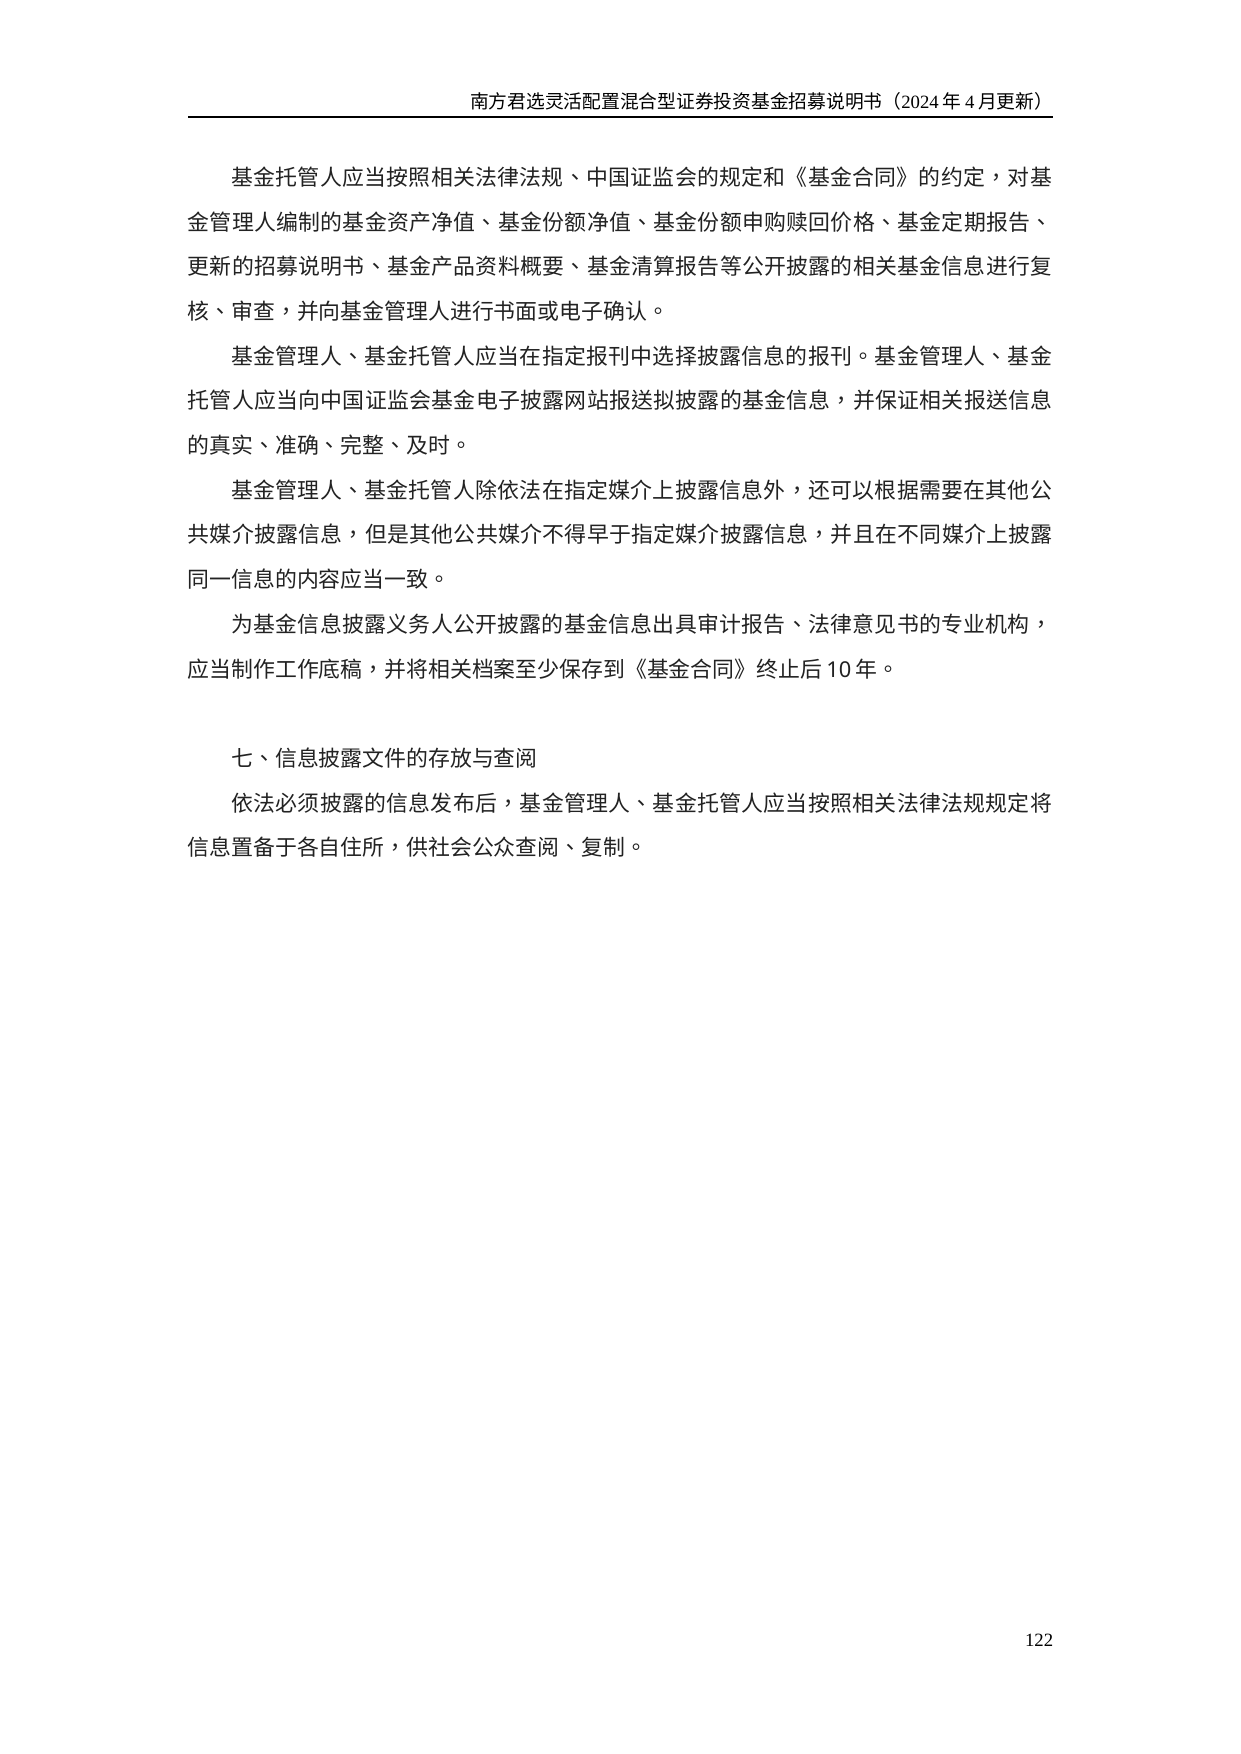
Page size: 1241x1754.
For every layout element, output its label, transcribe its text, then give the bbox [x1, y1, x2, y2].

text 七、信息披露文件的存放与查阅 [187, 743, 1053, 773]
text 依法必须披露的信息发布后，基金管理人、基金托管人应当按照相关法律法规规定将信息置备于各自住所，供社会公众查阅、复制。 [187, 788, 1053, 862]
text 基金管理人、基金托管人除依法在指定媒介上披露信息外，还可以根据需要在其他公共媒介披露信息，但是其他公共媒介不得早于指定媒介披露信息，并且在不同媒介上披露同一信息的内容应当一致。 [187, 475, 1053, 594]
text 基金托管人应当按照相关法律法规、中国证监会的规定和《基金合同》的约定，对基金管理人编制的基金资产净值、基金份额净值、基金份额申购赎回价格、基金定期报告、更新的招募说明书、基金产品资料概要、基金清算报告等公开披露的相关基金信息进行复核、审查，并向基金管理人进行书面或电子确认。 [187, 162, 1053, 326]
text 为基金信息披露义务人公开披露的基金信息出具审计报告、法律意见书的专业机构，应当制作工作底稿，并将相关档案至少保存到《基金合同》终止后10年。 [187, 609, 1053, 683]
text 基金管理人、基金托管人应当在指定报刊中选择披露信息的报刊。基金管理人、基金托管人应当向中国证监会基金电子披露网站报送拟披露的基金信息，并保证相关报送信息的真实、准确、完整、及时。 [187, 341, 1053, 460]
